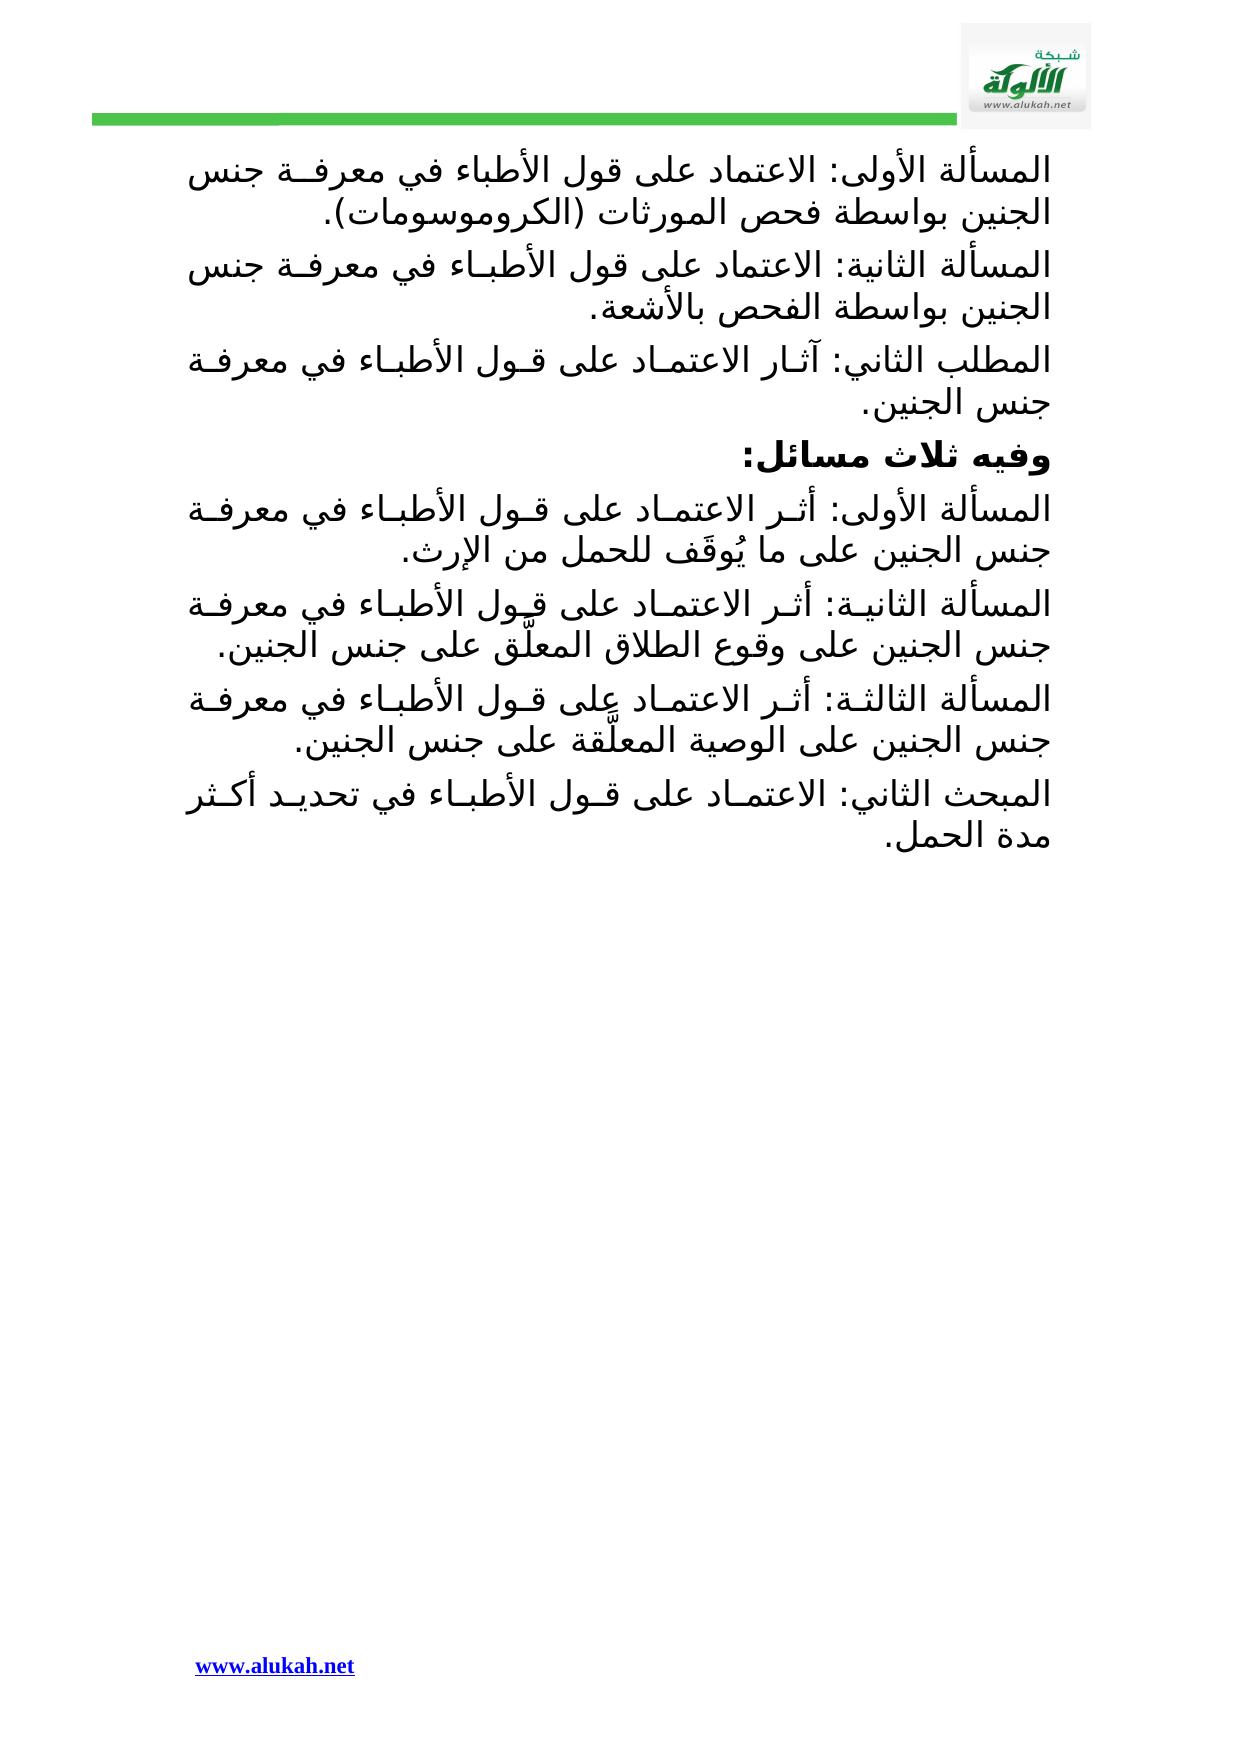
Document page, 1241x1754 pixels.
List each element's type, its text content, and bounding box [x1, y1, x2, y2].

text وفيه ثلاث مسائل: [187, 435, 1053, 476]
text المسألة الأولى: أثر الاعتماد على قول الأطباء في معرفة جنس الجنين على ما يُوقَف للحمل من الإرث. [187, 489, 1053, 571]
text المسألة الثانية: أثر الاعتماد على قول الأطباء في معرفة جنس الجنين على وقوع الطلاق المعلَّق على جنس الجنين. [187, 584, 1053, 666]
text المسألة الثالثة: أثر الاعتماد على قول الأطباء في معرفة جنس الجنين على الوصية المعلَّقة على جنس الجنين. [187, 679, 1053, 761]
text المسألة الأولى: الاعتماد على قول الأطباء في معرفة جنس الجنين بواسطة فحص المورثات (الكروموسومات). [187, 150, 1053, 232]
text المسألة الثانية: الاعتماد على قول الأطباء في معرفة جنس الجنين بواسطة الفحص بالأشعة. [187, 245, 1053, 327]
text المبحث الثاني: الاعتماد على قول الأطباء في تحديد أكثر مدة الحمل. [187, 774, 1053, 856]
text المطلب الثاني: آثار الاعتماد على قول الأطباء في معرفة جنس الجنين. [187, 340, 1053, 422]
